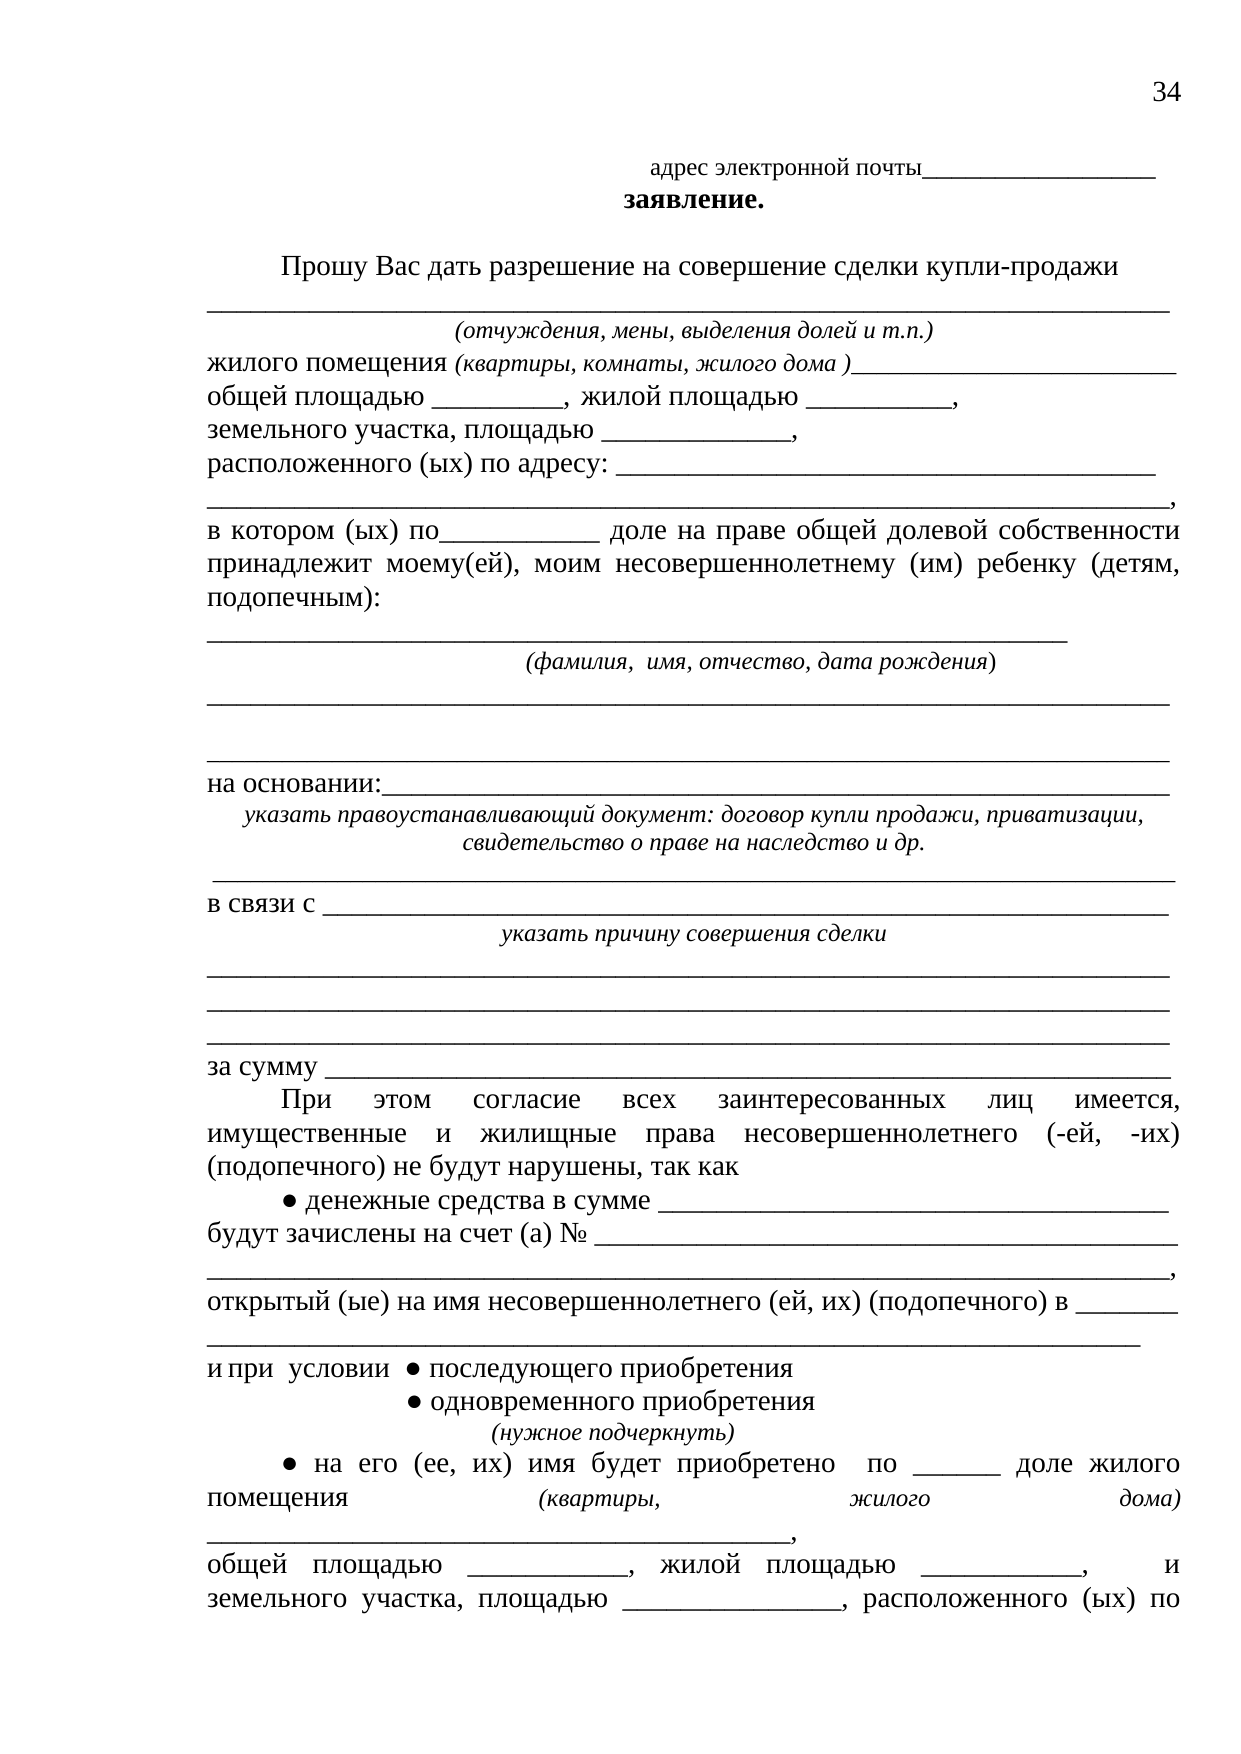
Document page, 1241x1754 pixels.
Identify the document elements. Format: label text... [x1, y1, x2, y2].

text на основании:______________________________________________________ [207, 765, 1181, 799]
text жилого помещения (квартиры, комнаты, жилого дома )__________________________ [207, 344, 1181, 378]
text __________________________________________________________________ [207, 282, 1181, 315]
text __________________________________________________________________ [207, 675, 1181, 708]
text ● одновременного приобретения [207, 1383, 1181, 1417]
text указать правоустанавливающий документ: договор купли продажи, приватизации, свидетельство о праве на наследство и др. [207, 799, 1181, 856]
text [207, 1546, 1181, 1613]
text ____________________________________________________________________________________________________________________________________ [207, 981, 1181, 1048]
text _____________________________________________________________________________ [207, 736, 1181, 765]
text адрес электронной почты________________ [650, 148, 1181, 181]
text указать причину совершения сделки [207, 918, 1181, 947]
text ● денежные средства в сумме ___________________________________ [207, 1182, 1181, 1216]
text __________________________________________________________________ [207, 947, 1181, 981]
text __________________________________________________________________, открытый (ые) на имя несовершеннолетнего (ей, их) (подопечного) в _______ [207, 1249, 1181, 1316]
text Прошу Вас дать разрешение на совершение сделки купли-продажи [207, 248, 1181, 282]
text расположенного (ых) по адресу: _____________________________________ [207, 445, 1181, 478]
text __________________________________________________________________, в котором (ых) по___________ доле на праве общей долевой собственности принадлежит моему(ей), моим несовершеннолетнему (им) ребенку (детям, подопечным): ___________________________________________________________ [207, 478, 1181, 646]
text (нужное подчеркнуть) [207, 1417, 1181, 1446]
text и при условии ● последующего приобретения [207, 1350, 1181, 1383]
text в связи с __________________________________________________________ [207, 885, 1181, 918]
text ● на его (ее, их) имя будет приобретено по ______ доле жилого помещения (квартиры, жилого дома) ________________________________________, [207, 1446, 1181, 1546]
text будут зачислены на счет (а) № ________________________________________ [207, 1216, 1181, 1249]
text за сумму __________________________________________________________ [207, 1048, 1181, 1081]
text заявление. [207, 181, 1181, 215]
text общей площадью _________, жилой площадью __________, [207, 378, 1181, 411]
text (фамилия, имя, отчество, дата рождения) [207, 646, 1181, 675]
text _____________________________________________________________________________ [207, 856, 1181, 885]
text (отчуждения, мены, выделения долей и т.п.) [207, 315, 1181, 344]
text земельного участка, площадью _____________, [207, 411, 1181, 445]
text При этом согласие всех заинтересованных лиц имеется, имущественные и жилищные права несовершеннолетнего (-ей, -их) (подопечного) не будут нарушены, так как [207, 1081, 1181, 1182]
text ________________________________________________________________ [207, 1316, 1181, 1350]
